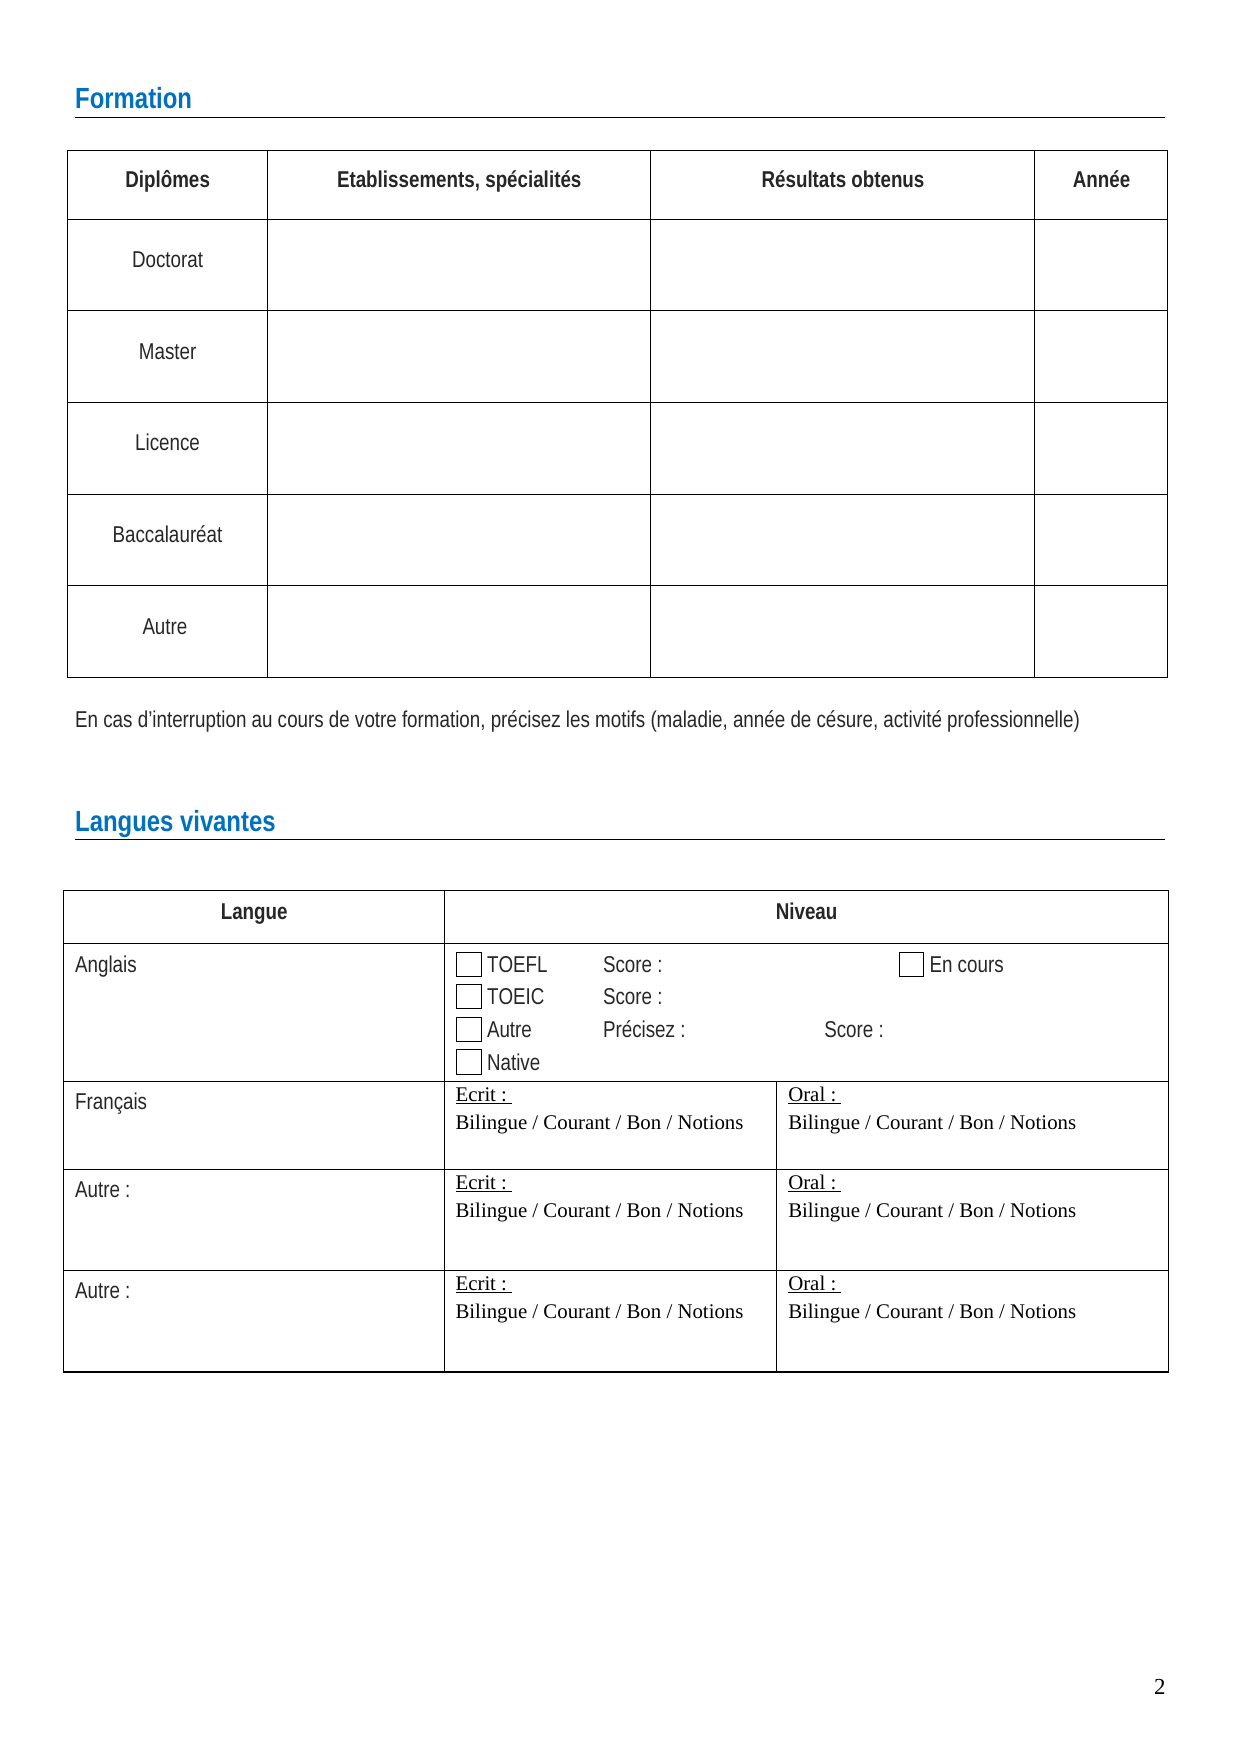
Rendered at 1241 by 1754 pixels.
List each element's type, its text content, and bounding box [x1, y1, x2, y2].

table_header Diplômes [68, 151, 267, 218]
table_cell Ecrit : Bilingue / Courant / Bon / Notions [445, 1271, 776, 1371]
table_header Langue [64, 891, 444, 943]
table_cell [268, 403, 650, 494]
table_cell Autre : [64, 1170, 444, 1270]
table_header Niveau [445, 891, 1168, 943]
text En cas d’interruption au cours de votre formation, précisez les motifs (maladie, année de césure, activité professionnelle) [75, 706, 1165, 732]
table_header Année [1035, 151, 1167, 218]
table_header Etablissements, spécialités [268, 151, 650, 218]
table_cell Ecrit : Bilingue / Courant / Bon / Notions [445, 1170, 776, 1270]
table_cell Ecrit : Bilingue / Courant / Bon / Notions [445, 1082, 776, 1169]
table_cell Doctorat [68, 220, 267, 310]
text Formation [75, 81, 1165, 117]
table_cell [1035, 495, 1167, 585]
table_cell Oral : Bilingue / Courant / Bon / Notions [777, 1170, 1168, 1270]
table_cell Autre : [64, 1271, 444, 1371]
table_cell [651, 586, 1034, 677]
table_header Résultats obtenus [651, 151, 1034, 218]
table_cell TOEFL Score : En cours TOEIC Score : Autre Précisez : Score : Native [445, 944, 1168, 1081]
table_cell [651, 495, 1034, 585]
table_cell [1035, 403, 1167, 494]
table_cell [268, 586, 650, 677]
table_cell [651, 403, 1034, 494]
table_cell [651, 220, 1034, 310]
table_cell Licence [68, 403, 267, 494]
table_cell [268, 311, 650, 402]
table_cell Oral : Bilingue / Courant / Bon / Notions [777, 1271, 1168, 1371]
table_cell [268, 220, 650, 310]
text Langues vivantes [75, 804, 1165, 839]
table_cell Autre [68, 586, 267, 677]
table_cell Français [64, 1082, 444, 1169]
table_cell Oral : Bilingue / Courant / Bon / Notions [777, 1082, 1168, 1169]
table_cell Master [68, 311, 267, 402]
table_cell [1035, 311, 1167, 402]
table_cell Anglais [64, 944, 444, 1081]
table_cell [1035, 220, 1167, 310]
table_cell [268, 495, 650, 585]
table_cell [651, 311, 1034, 402]
table_cell Baccalauréat [68, 495, 267, 585]
table_cell [1035, 586, 1167, 677]
